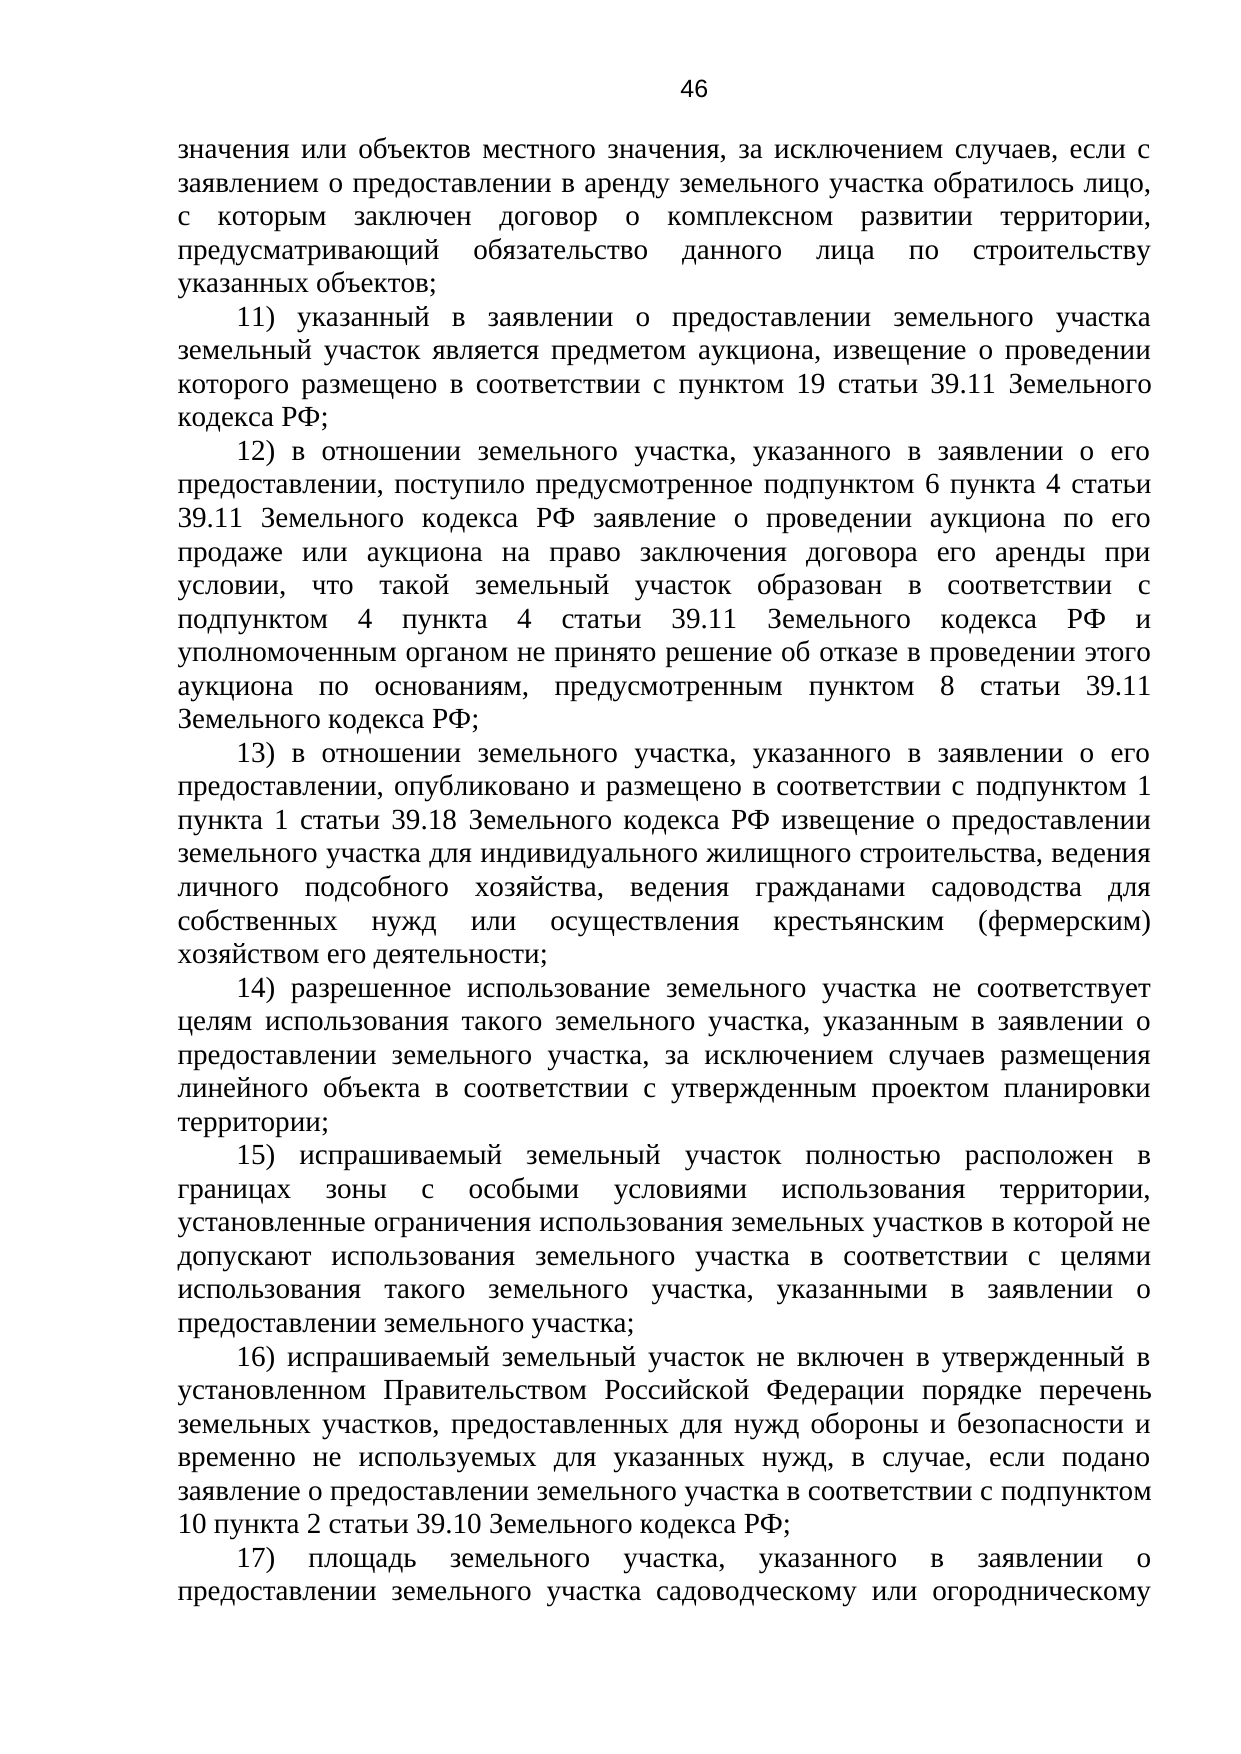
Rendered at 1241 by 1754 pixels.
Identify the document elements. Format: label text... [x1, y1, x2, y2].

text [177, 1540, 1152, 1607]
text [177, 131, 1152, 299]
text 13) в отношении земельного участка, указанного в заявлении о его предоставлении, опубликовано и размещено в соответствии с подпунктом 1 пункта 1 статьи 39.18 Земельного кодекса РФ извещение о предоставлении земельного участка для индивидуального жилищного строительства, ведения личного подсобного хозяйства, ведения гражданами садоводства для собственных нужд или осуществления крестьянским (фермерским) хозяйством его деятельности; [177, 735, 1152, 970]
text 16) испрашиваемый земельный участок не включен в утвержденный в установленном Правительством Российской Федерации порядке перечень земельных участков, предоставленных для нужд обороны и безопасности и временно не используемых для указанных нужд, в случае, если подано заявление о предоставлении земельного участка в соответствии с подпунктом 10 пункта 2 статьи 39.10 Земельного кодекса РФ; [177, 1339, 1152, 1540]
text 11) указанный в заявлении о предоставлении земельного участка земельный участок является предметом аукциона, извещение о проведении которого размещено в соответствии с пунктом 19 статьи 39.11 Земельного кодекса РФ; [177, 299, 1152, 433]
text 14) разрешенное использование земельного участка не соответствует целям использования такого земельного участка, указанным в заявлении о предоставлении земельного участка, за исключением случаев размещения линейного объекта в соответствии с утвержденным проектом планировки территории; [177, 970, 1152, 1137]
text 15) испрашиваемый земельный участок полностью расположен в границах зоны с особыми условиями использования территории, установленные ограничения использования земельных участков в которой не допускают использования земельного участка в соответствии с целями использования такого земельного участка, указанными в заявлении о предоставлении земельного участка; [177, 1137, 1152, 1339]
text 12) в отношении земельного участка, указанного в заявлении о его предоставлении, поступило предусмотренное подпунктом 6 пункта 4 статьи 39.11 Земельного кодекса РФ заявление о проведении аукциона по его продаже или аукциона на право заключения договора его аренды при условии, что такой земельный участок образован в соответствии с подпунктом 4 пункта 4 статьи 39.11 Земельного кодекса РФ и уполномоченным органом не принято решение об отказе в проведении этого аукциона по основаниям, предусмотренным пунктом 8 статьи 39.11 Земельного кодекса РФ; [177, 433, 1152, 735]
